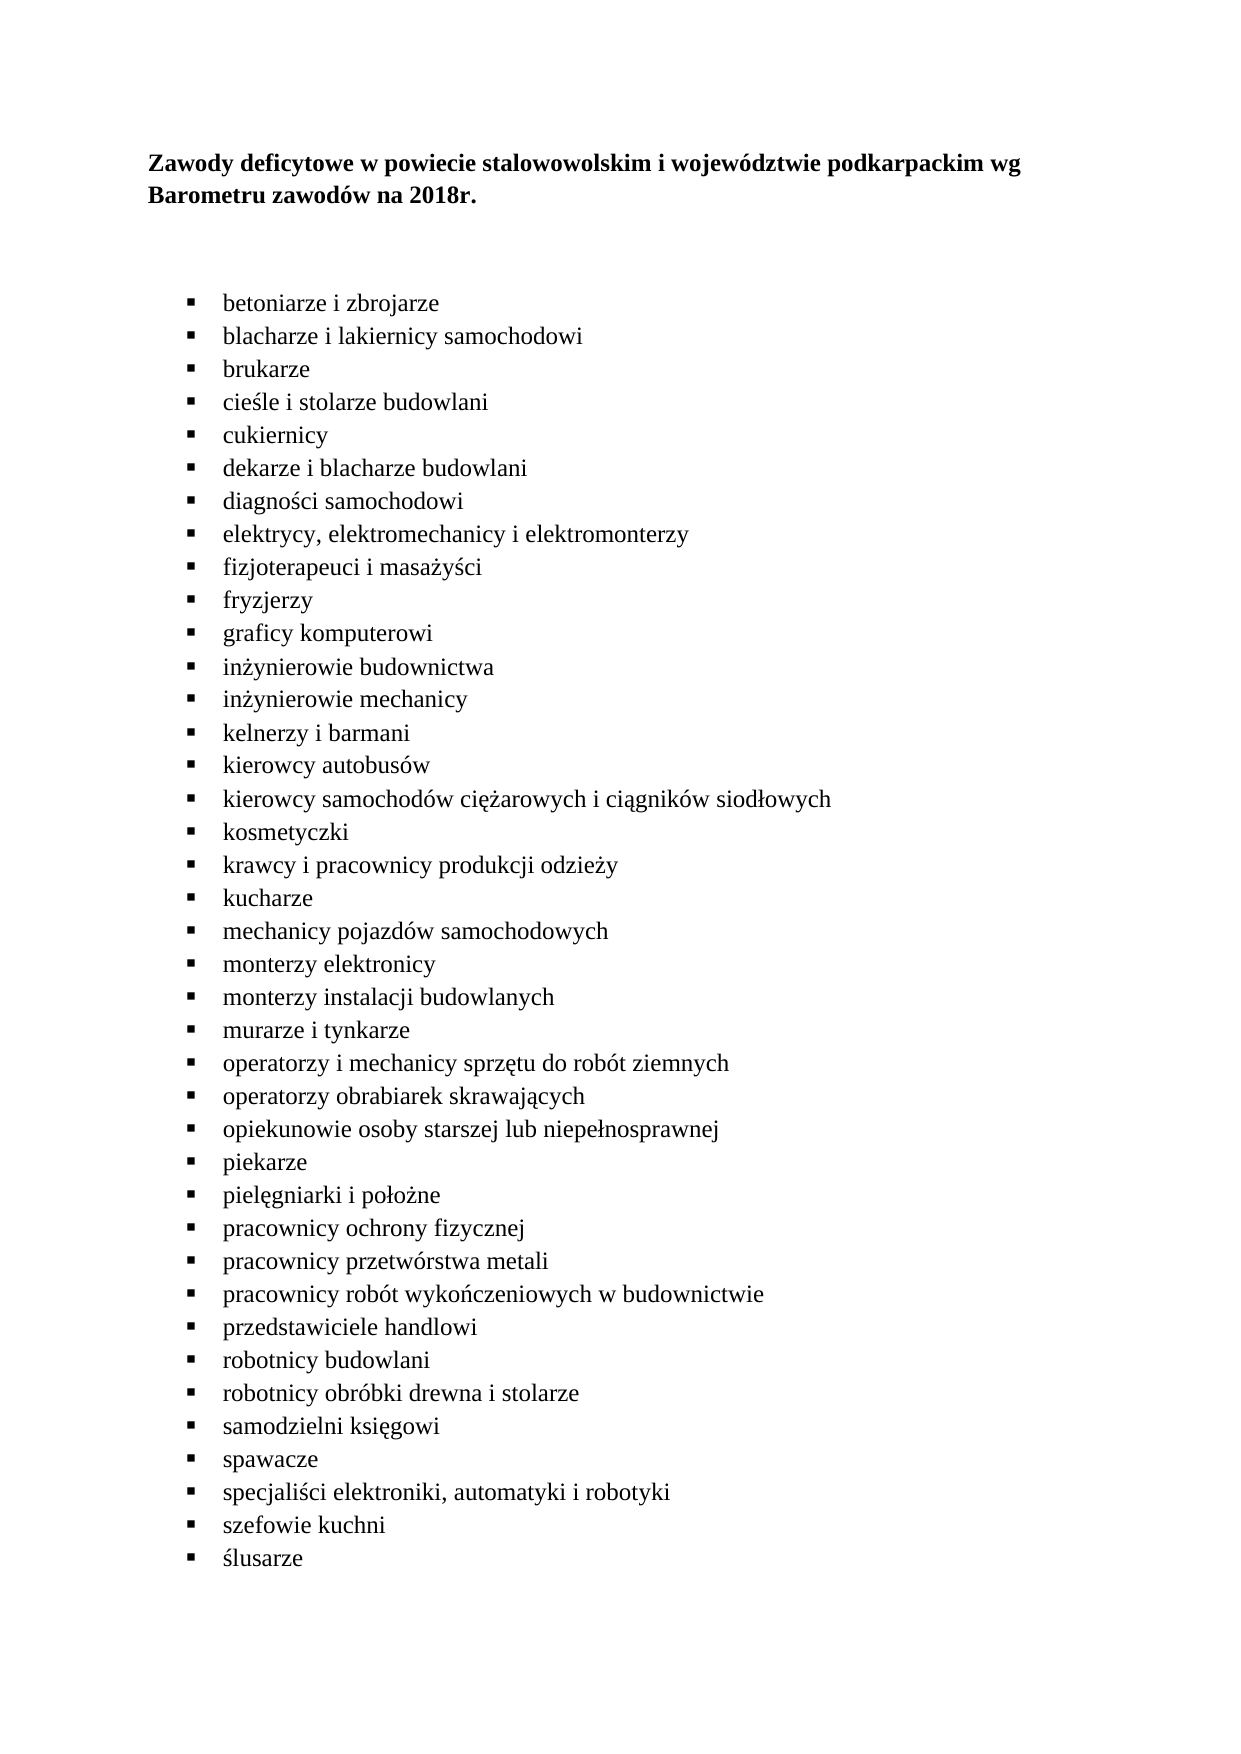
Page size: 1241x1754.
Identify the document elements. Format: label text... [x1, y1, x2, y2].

list przedstawiciele handlowi [185, 1312, 1093, 1341]
list diagności samochodowi [185, 486, 1093, 515]
list kierowcy autobusów [185, 751, 1093, 779]
list inżynierowie mechanicy [185, 684, 1093, 713]
list kosmetyczki [185, 817, 1093, 845]
list opiekunowie osoby starszej lub niepełnosprawnej [185, 1114, 1093, 1143]
list fizjoterapeuci i masażyści [185, 552, 1093, 581]
list blacharze i lakiernicy samochodowi [185, 321, 1093, 350]
list dekarze i blacharze budowlani [185, 453, 1093, 482]
list spawacze [185, 1444, 1093, 1473]
list szefowie kuchni [185, 1510, 1093, 1539]
list mechanicy pojazdów samochodowych [185, 916, 1093, 944]
list samodzielni księgowi [185, 1411, 1093, 1440]
list pracownicy ochrony fizycznej [185, 1213, 1093, 1242]
list operatorzy obrabiarek skrawających [185, 1081, 1093, 1109]
list ślusarze [185, 1543, 1093, 1572]
list kierowcy samochodów ciężarowych i ciągników siodłowych [185, 784, 1093, 812]
list betoniarze i zbrojarze [185, 288, 1093, 317]
list fryzjerzy [185, 586, 1093, 614]
list kelnerzy i barmani [185, 718, 1093, 746]
list elektrycy, elektromechanicy i elektromonterzy [185, 519, 1093, 548]
list murarze i tynkarze [185, 1015, 1093, 1043]
list pracownicy robót wykończeniowych w budownictwie [185, 1279, 1093, 1308]
list monterzy elektronicy [185, 949, 1093, 977]
list piekarze [185, 1147, 1093, 1176]
list specjaliści elektroniki, automatyki i robotyki [185, 1477, 1093, 1506]
list robotnicy budowlani [185, 1345, 1093, 1374]
list inżynierowie budownictwa [185, 652, 1093, 680]
list pielęgniarki i położne [185, 1180, 1093, 1209]
list robotnicy obróbki drewna i stolarze [185, 1378, 1093, 1407]
list operatorzy i mechanicy sprzętu do robót ziemnych [185, 1048, 1093, 1077]
list krawcy i pracownicy produkcji odzieży [185, 850, 1093, 878]
list monterzy instalacji budowlanych [185, 982, 1093, 1011]
list brukarze [185, 354, 1093, 383]
list cieśle i stolarze budowlani [185, 387, 1093, 416]
list graficy komputerowi [185, 618, 1093, 647]
list kucharze [185, 883, 1093, 911]
list pracownicy przetwórstwa metali [185, 1246, 1093, 1275]
text Zawody deficytowe w powiecie stalowowolskim i województwie podkarpackim wg Barometru zawodów na 2018r. [148, 148, 1093, 209]
list cukiernicy [185, 420, 1093, 449]
